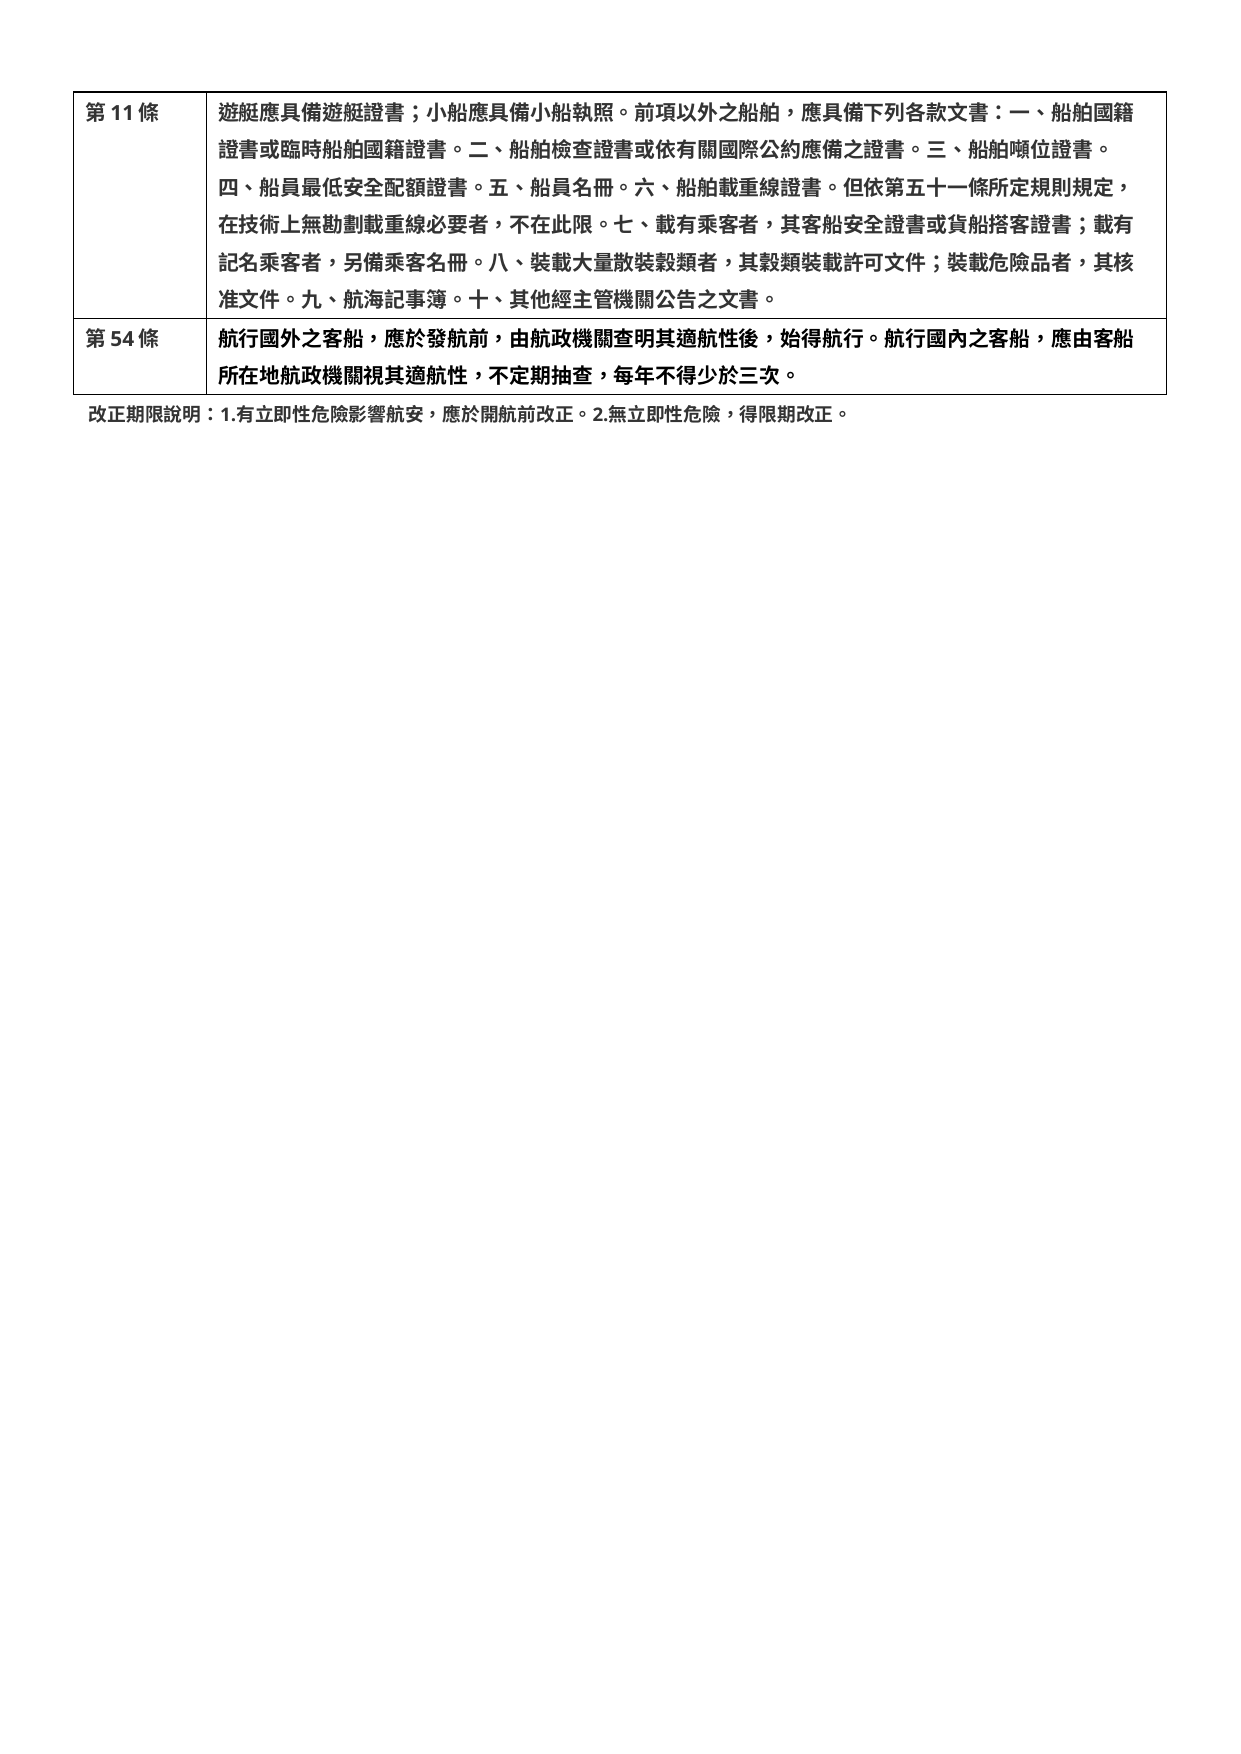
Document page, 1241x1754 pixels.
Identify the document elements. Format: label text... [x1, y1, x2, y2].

text 改正期限說明：1.有立即性危險影響航安，應於開航前改正。2.無立即性危險，得限期改正。 [89, 395, 1152, 432]
table_header 遊艇應具備遊艇證書；小船應具備小船執照。前項以外之船舶，應具備下列各款文書：一、船舶國籍證書或臨時船舶國籍證書。二、船舶檢查證書或依有關國際公約應備之證書。三、船舶噸位證書。四、船員最低安全配額證書。五、船員名冊。六、船舶載重線證書。但依第五十一條所定規則規定，在技術上無勘劃載重線必要者，不在此限。七、載有乘客者，其客船安全證書或貨船搭客證書；載有記名乘客者，另備乘客名冊。八、裝載大量散裝穀類者，其穀類裝載許可文件；裝載危險品者，其核准文件。九、航海記事簿。十、其他經主管機關公告之文書。 [207, 93, 1166, 317]
table_cell 第54條 [74, 319, 206, 393]
table_cell 航行國外之客船，應於發航前，由航政機關查明其適航性後，始得航行。航行國內之客船，應由客船所在地航政機關視其適航性，不定期抽查，每年不得少於三次。 [207, 319, 1166, 393]
table_header 第11條 [74, 93, 206, 317]
